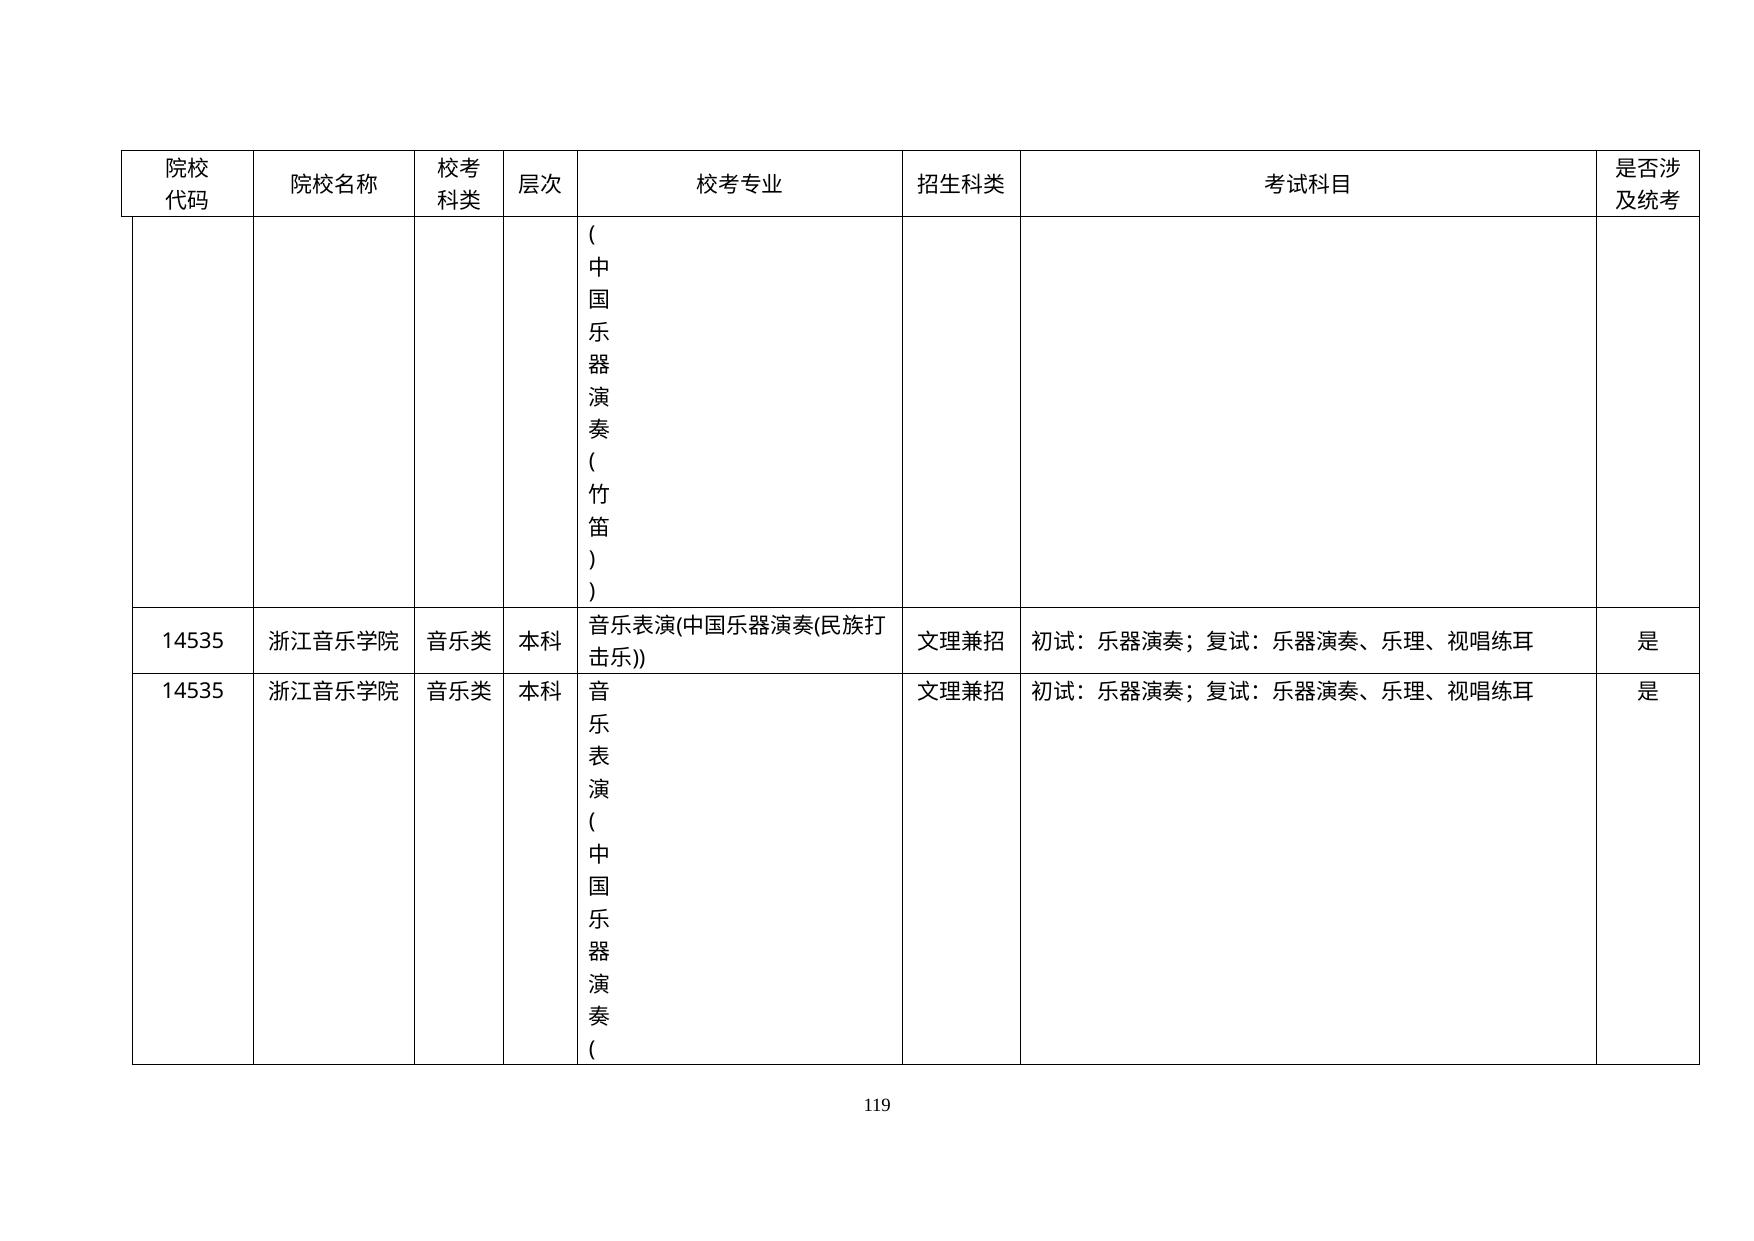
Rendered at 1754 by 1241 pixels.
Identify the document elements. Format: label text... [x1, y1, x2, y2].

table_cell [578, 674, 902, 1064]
table_header 校考专业 [578, 151, 902, 216]
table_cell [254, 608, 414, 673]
table_header 院校 代码 [122, 151, 253, 216]
table_header 考试科目 [1021, 151, 1596, 216]
table_header 校考 科类 [415, 151, 503, 216]
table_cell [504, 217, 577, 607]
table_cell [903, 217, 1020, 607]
table_header 招生科类 [903, 151, 1020, 216]
table_header 是否涉 及统考 [1597, 151, 1699, 216]
table_header 层次 [504, 151, 577, 216]
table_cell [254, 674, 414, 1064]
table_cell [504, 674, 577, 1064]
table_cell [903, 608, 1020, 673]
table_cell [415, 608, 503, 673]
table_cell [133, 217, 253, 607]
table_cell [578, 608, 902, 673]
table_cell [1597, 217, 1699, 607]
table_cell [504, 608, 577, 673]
table_header 院校名称 [254, 151, 414, 216]
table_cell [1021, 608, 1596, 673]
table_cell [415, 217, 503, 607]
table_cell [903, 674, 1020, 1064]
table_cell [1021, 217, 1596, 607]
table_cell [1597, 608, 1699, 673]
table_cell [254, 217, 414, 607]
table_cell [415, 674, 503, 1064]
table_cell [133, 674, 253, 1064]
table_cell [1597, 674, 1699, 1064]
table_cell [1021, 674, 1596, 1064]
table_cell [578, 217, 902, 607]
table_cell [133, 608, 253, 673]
